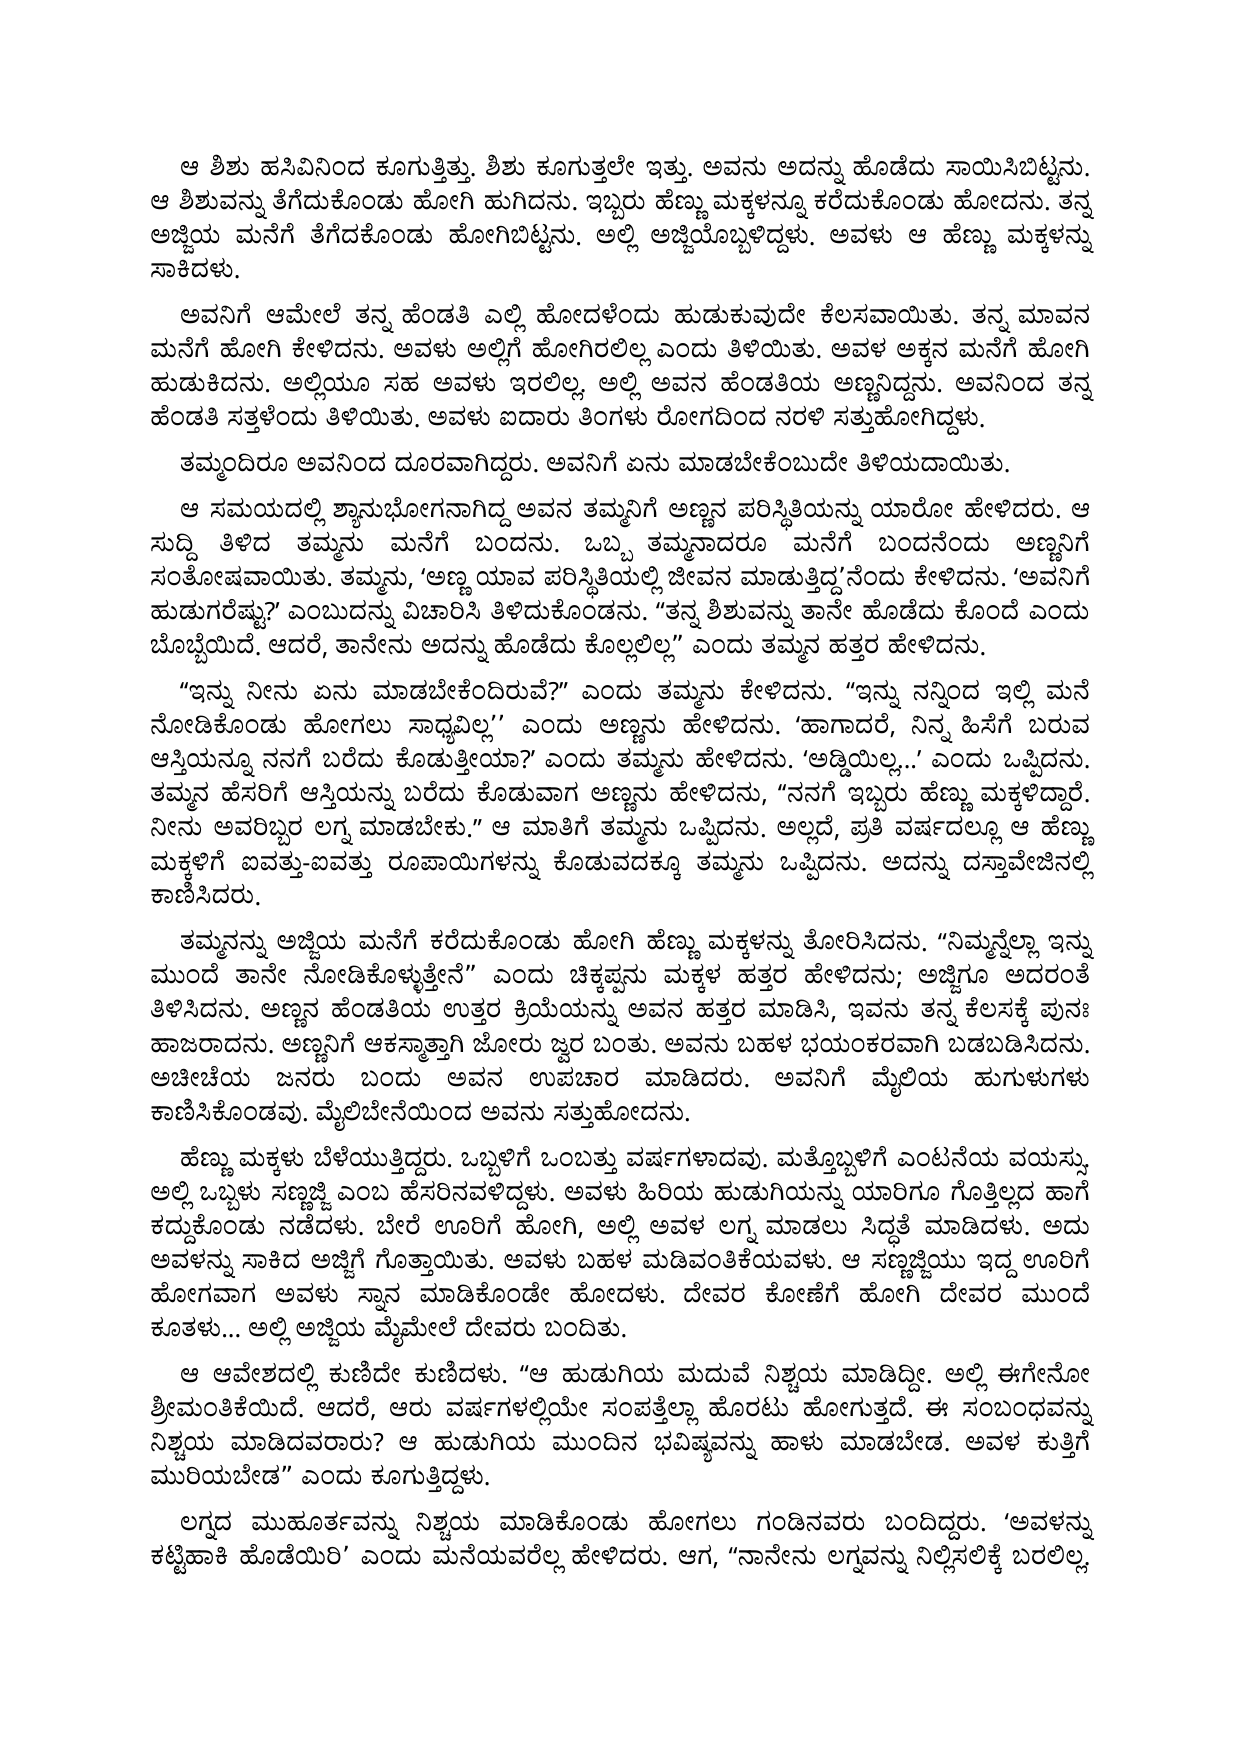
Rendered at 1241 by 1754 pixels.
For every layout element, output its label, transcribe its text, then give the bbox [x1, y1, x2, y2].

text ಅವನಿಗೆ ಆಮೇಲೆ ತನ್ನ ಹೆಂಡತಿ ಎಲ್ಲಿ ಹೋದಳೆಂದು ಹುಡುಕುವುದೇ ಕೆಲಸವಾಯಿತು. ತನ್ನ ಮಾವನ ಮನೆಗೆ ಹೋಗಿ ಕೇಳಿದನು. ಅವಳು ಅಲ್ಲಿಗೆ ಹೋಗಿರಲಿಲ್ಲ ಎಂದು ತಿಳಿಯಿತು. ಅವಳ ಅಕ್ಕನ ಮನೆಗೆ ಹೋಗಿ ಹುಡುಕಿದನು. ಅಲ್ಲಿಯೂ ಸಹ ಅವಳು ಇರಲಿಲ್ಲ. ಅಲ್ಲಿ ಅವನ ಹೆಂಡತಿಯ ಅಣ್ಣನಿದ್ದನು. ಅವನಿಂದ ತನ್ನ ಹೆಂಡತಿ ಸತ್ತಳೆಂದು ತಿಳಿಯಿತು. ಅವಳು ಐದಾರು ತಿಂಗಳು ರೋಗದಿಂದ ನರಳಿ ಸತ್ತುಹೋಗಿದ್ದಳು. [150, 298, 1090, 434]
text ಆ ಶಿಶು ಹಸಿವಿನಿಂದ ಕೂಗುತ್ತಿತ್ತು. ಶಿಶು ಕೂಗುತ್ತಲೇ ಇತ್ತು. ಅವನು ಅದನ್ನು ಹೊಡೆದು ಸಾಯಿಸಿಬಿಟ್ಟನು. ಆ ಶಿಶುವನ್ನು ತೆಗೆದುಕೊಂಡು ಹೋಗಿ ಹುಗಿದನು. ಇಬ್ಬರು ಹೆಣ್ಣು ಮಕ್ಕಳನ್ನೂ ಕರೆದುಕೊಂಡು ಹೋದನು. ತನ್ನ ಅಜ್ಜಿಯ ಮನೆಗೆ ತೆಗೆದಕೊಂಡು ಹೋಗಿಬಿಟ್ಟನು. ಅಲ್ಲಿ ಅಜ್ಜಿಯೊಬ್ಬಳಿದ್ದಳು. ಅವಳು ಆ ಹೆಣ್ಣು ಮಕ್ಕಳನ್ನು ಸಾಕಿದಳು. [150, 150, 1090, 286]
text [150, 1504, 1090, 1573]
text ತಮ್ಮನನ್ನು ಅಜ್ಜಿಯ ಮನೆಗೆ ಕರೆದುಕೊಂಡು ಹೋಗಿ ಹೆಣ್ಣು ಮಕ್ಕಳನ್ನು ತೋರಿಸಿದನು. “ನಿಮ್ಮನ್ನೆಲ್ಲಾ ಇನ್ನು ಮುಂದೆ ತಾನೇ ನೋಡಿಕೊಳ್ಳುತ್ತೇನೆ” ಎಂದು ಚಿಕ್ಕಪ್ಪನು ಮಕ್ಕಳ ಹತ್ತರ ಹೇಳಿದನು; ಅಜ್ಜಿಗೂ ಅದರಂತೆ ತಿಳಿಸಿದನು. ಅಣ್ಣನ ಹೆಂಡತಿಯ ಉತ್ತರ ಕ್ರಿಯೆಯನ್ನು ಅವನ ಹತ್ತರ ಮಾಡಿಸಿ, ಇವನು ತನ್ನ ಕೆಲಸಕ್ಕೆ ಪುನಃ ಹಾಜರಾದನು. ಅಣ್ಣನಿಗೆ ಆಕಸ್ಮಾತ್ತಾಗಿ ಜೋರು ಜ್ವರ ಬಂತು. ಅವನು ಬಹಳ ಭಯಂಕರವಾಗಿ ಬಡಬಡಿಸಿದನು. ಅಚೀಚೆಯ ಜನರು ಬಂದು ಅವನ ಉಪಚಾರ ಮಾಡಿದರು. ಅವನಿಗೆ ಮೈಲಿಯ ಹುಗುಳುಗಳು ಕಾಣಿಸಿಕೊಂಡವು. ಮೈಲಿಬೇನೆಯಿಂದ ಅವನು ಸತ್ತುಹೋದನು. [150, 924, 1090, 1128]
text ಆ ಸಮಯದಲ್ಲಿ ಶ್ಯಾನುಭೋಗನಾಗಿದ್ದ ಅವನ ತಮ್ಮನಿಗೆ ಅಣ್ಣನ ಪರಿಸ್ಥಿತಿಯನ್ನು ಯಾರೋ ಹೇಳಿದರು. ಆ ಸುದ್ದಿ ತಿಳಿದ ತಮ್ಮನು ಮನೆಗೆ ಬಂದನು. ಒಬ್ಬ ತಮ್ಮನಾದರೂ ಮನೆಗೆ ಬಂದನೆಂದು ಅಣ್ಣನಿಗೆ ಸಂತೋಷವಾಯಿತು. ತಮ್ಮನು, ‘ಅಣ್ಣ ಯಾವ ಪರಿಸ್ಥಿತಿಯಲ್ಲಿ ಜೀವನ ಮಾಡುತ್ತಿದ್ದ’ನೆಂದು ಕೇಳಿದನು. ‘ಅವನಿಗೆ ಹುಡುಗರೆಷ್ಟು?’ ಎಂಬುದನ್ನು ವಿಚಾರಿಸಿ ತಿಳಿದುಕೊಂಡನು. “ತನ್ನ ಶಿಶುವನ್ನು ತಾನೇ ಹೊಡೆದು ಕೊಂದೆ ಎಂದು ಬೊಬ್ಬೆಯಿದೆ. ಆದರೆ, ತಾನೇನು ಅದನ್ನು ಹೊಡೆದು ಕೊಲ್ಲಲಿಲ್ಲ” ಎಂದು ತಮ್ಮನ ಹತ್ತರ ಹೇಳಿದನು. [150, 492, 1090, 662]
text ಆ ಆವೇಶದಲ್ಲಿ ಕುಣಿದೇ ಕುಣಿದಳು. “ಆ ಹುಡುಗಿಯ ಮದುವೆ ನಿಶ್ಚಯ ಮಾಡಿದ್ದೀ. ಅಲ್ಲಿ ಈಗೇನೋ ಶ್ರೀಮಂತಿಕೆಯಿದೆ. ಆದರೆ, ಆರು ವರ್ಷಗಳಲ್ಲಿಯೇ ಸಂಪತ್ತೆಲ್ಲಾ ಹೊರಟು ಹೋಗುತ್ತದೆ. ಈ ಸಂಬಂಧವನ್ನು ನಿಶ್ಚಯ ಮಾಡಿದವರಾರು? ಆ ಹುಡುಗಿಯ ಮುಂದಿನ ಭವಿಷ್ಯವನ್ನು ಹಾಳು ಮಾಡಬೇಡ. ಅವಳ ಕುತ್ತಿಗೆ ಮುರಿಯಬೇಡ” ಎಂದು ಕೂಗುತ್ತಿದ್ದಳು. [150, 1356, 1090, 1493]
text ಹೆಣ್ಣು ಮಕ್ಕಳು ಬೆಳೆಯುತ್ತಿದ್ದರು. ಒಬ್ಬಳಿಗೆ ಒಂಬತ್ತು ವರ್ಷಗಳಾದವು. ಮತ್ತೊಬ್ಬಳಿಗೆ ಎಂಟನೆಯ ವಯಸ್ಸು. ಅಲ್ಲಿ ಒಬ್ಬಳು ಸಣ್ಣಜ್ಜಿ ಎಂಬ ಹೆಸರಿನವಳಿದ್ದಳು. ಅವಳು ಹಿರಿಯ ಹುಡುಗಿಯನ್ನು ಯಾರಿಗೂ ಗೊತ್ತಿಲ್ಲದ ಹಾಗೆ ಕದ್ದುಕೊಂಡು ನಡೆದಳು. ಬೇರೆ ಊರಿಗೆ ಹೋಗಿ, ಅಲ್ಲಿ ಅವಳ ಲಗ್ನ ಮಾಡಲು ಸಿದ್ಧತೆ ಮಾಡಿದಳು. ಅದು ಅವಳನ್ನು ಸಾಕಿದ ಅಜ್ಜಿಗೆ ಗೊತ್ತಾಯಿತು. ಅವಳು ಬಹಳ ಮಡಿವಂತಿಕೆಯವಳು. ಆ ಸಣ್ಣಜ್ಜಿಯು ಇದ್ದ ಊರಿಗೆ ಹೋಗವಾಗ ಅವಳು ಸ್ನಾನ ಮಾಡಿಕೊಂಡೇ ಹೋದಳು. ದೇವರ ಕೋಣೆಗೆ ಹೋಗಿ ದೇವರ ಮುಂದೆ ಕೂತಳು... ಅಲ್ಲಿ ಅಜ್ಜಿಯ ಮೈಮೇಲೆ ದೇವರು ಬಂದಿತು. [150, 1140, 1090, 1345]
text ತಮ್ಮಂದಿರೂ ಅವನಿಂದ ದೂರವಾಗಿದ್ದರು. ಅವನಿಗೆ ಏನು ಮಾಡಬೇಕೆಂಬುದೇ ತಿಳಿಯದಾಯಿತು. [150, 446, 1090, 480]
text ‘‘ಇನ್ನು ನೀನು ಏನು ಮಾಡಬೇಕೆಂದಿರುವೆ?’’ ಎಂದು ತಮ್ಮನು ಕೇಳಿದನು. ‘‘ಇನ್ನು ನನ್ನಿಂದ ಇಲ್ಲಿ ಮನೆ ನೋಡಿಕೊಂಡು ಹೋಗಲು ಸಾಧ್ಯವಿಲ್ಲ’’ ಎಂದು ಅಣ್ಣನು ಹೇಳಿದನು. ‘ಹಾಗಾದರೆ, ನಿನ್ನ ಹಿಸೆಗೆ ಬರುವ ಆಸ್ತಿಯನ್ನೂ ನನಗೆ ಬರೆದು ಕೊಡುತ್ತೀಯಾ?’ ಎಂದು ತಮ್ಮನು ಹೇಳಿದನು. ‘ಅಡ್ಡಿಯಿಲ್ಲ...’ ಎಂದು ಒಪ್ಪಿದನು. ತಮ್ಮನ ಹೆಸರಿಗೆ ಆಸ್ತಿಯನ್ನು ಬರೆದು ಕೊಡುವಾಗ ಅಣ್ಣನು ಹೇಳಿದನು, ‘‘ನನಗೆ ಇಬ್ಬರು ಹೆಣ್ಣು ಮಕ್ಕಳಿದ್ದಾರೆ. ನೀನು ಅವರಿಬ್ಬರ ಲಗ್ನ ಮಾಡಬೇಕು.’’ ಆ ಮಾತಿಗೆ ತಮ್ಮನು ಒಪ್ಪಿದನು. ಅಲ್ಲದೆ, ಪ್ರತಿ ವರ್ಷದಲ್ಲೂ ಆ ಹೆಣ್ಣು ಮಕ್ಕಳಿಗೆ ಐವತ್ತು-ಐವತ್ತು ರೂಪಾಯಿಗಳನ್ನು ಕೊಡುವದಕ್ಕೂ ತಮ್ಮನು ಒಪ್ಪಿದನು. ಅದನ್ನು ದಸ್ತಾವೇಜಿನಲ್ಲಿ ಕಾಣಿಸಿದರು. [150, 674, 1090, 912]
